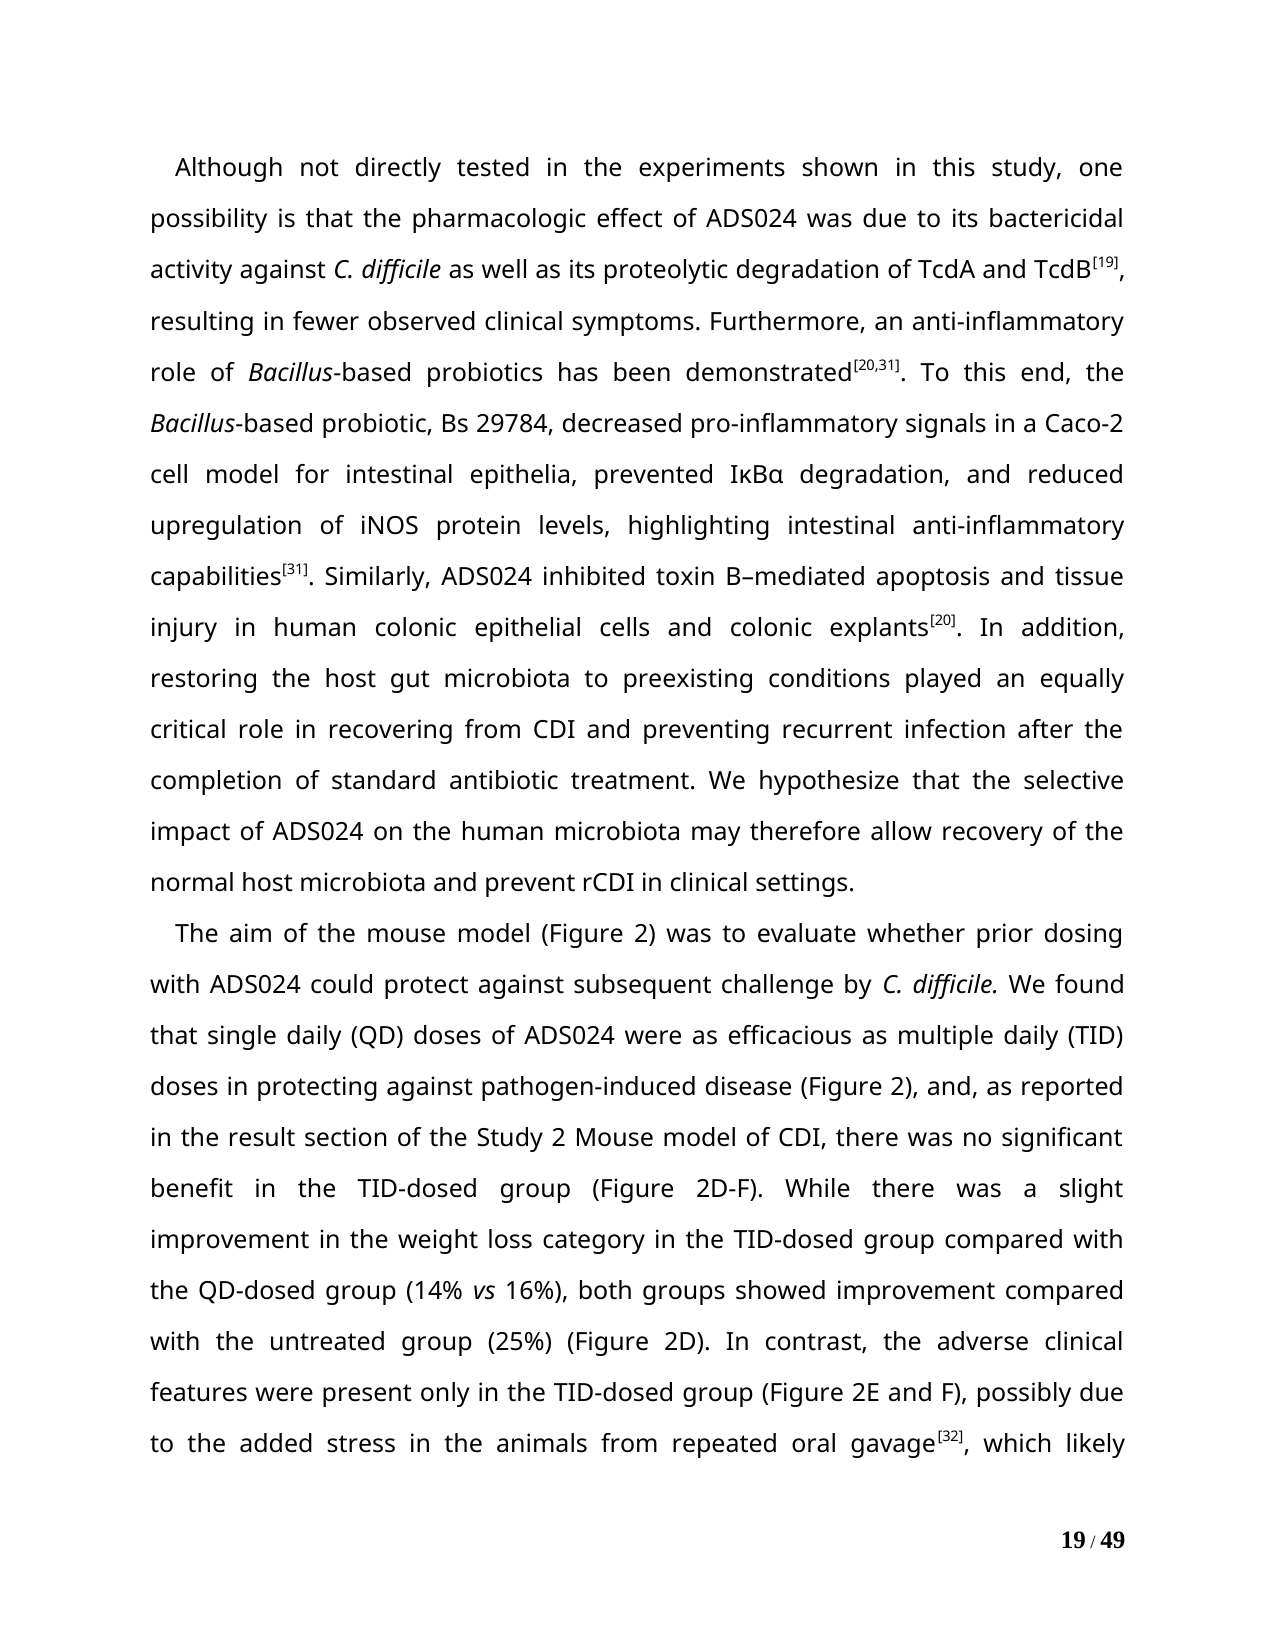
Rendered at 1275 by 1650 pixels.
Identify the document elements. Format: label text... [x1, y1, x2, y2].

text Although not directly tested in the experiments shown in this study, one possibility is that the pharmacologic effect of ADS024 was due to its bactericidal activity against C. difficile as well as its proteolytic degradation of TcdA and TcdB[19], resulting in fewer observed clinical symptoms. Furthermore, an anti-inflammatory role of Bacillus-based probiotics has been demonstrated[20,31]. To this end, the Bacillus-based probiotic, Bs 29784, decreased pro-inflammatory signals in a Caco-2 cell model for intestinal epithelia, prevented IκBα degradation, and reduced upregulation of iNOS protein levels, highlighting intestinal anti-inflammatory capabilities[31]. Similarly, ADS024 inhibited toxin B–mediated apoptosis and tissue injury in human colonic epithelial cells and colonic explants[20]. In addition, restoring the host gut microbiota to preexisting conditions played an equally critical role in recovering from CDI and preventing recurrent infection after the completion of standard antibiotic treatment. We hypothesize that the selective impact of ADS024 on the human microbiota may therefore allow recovery of the normal host microbiota and prevent rCDI in clinical settings. [150, 150, 1125, 899]
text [150, 916, 1125, 1460]
